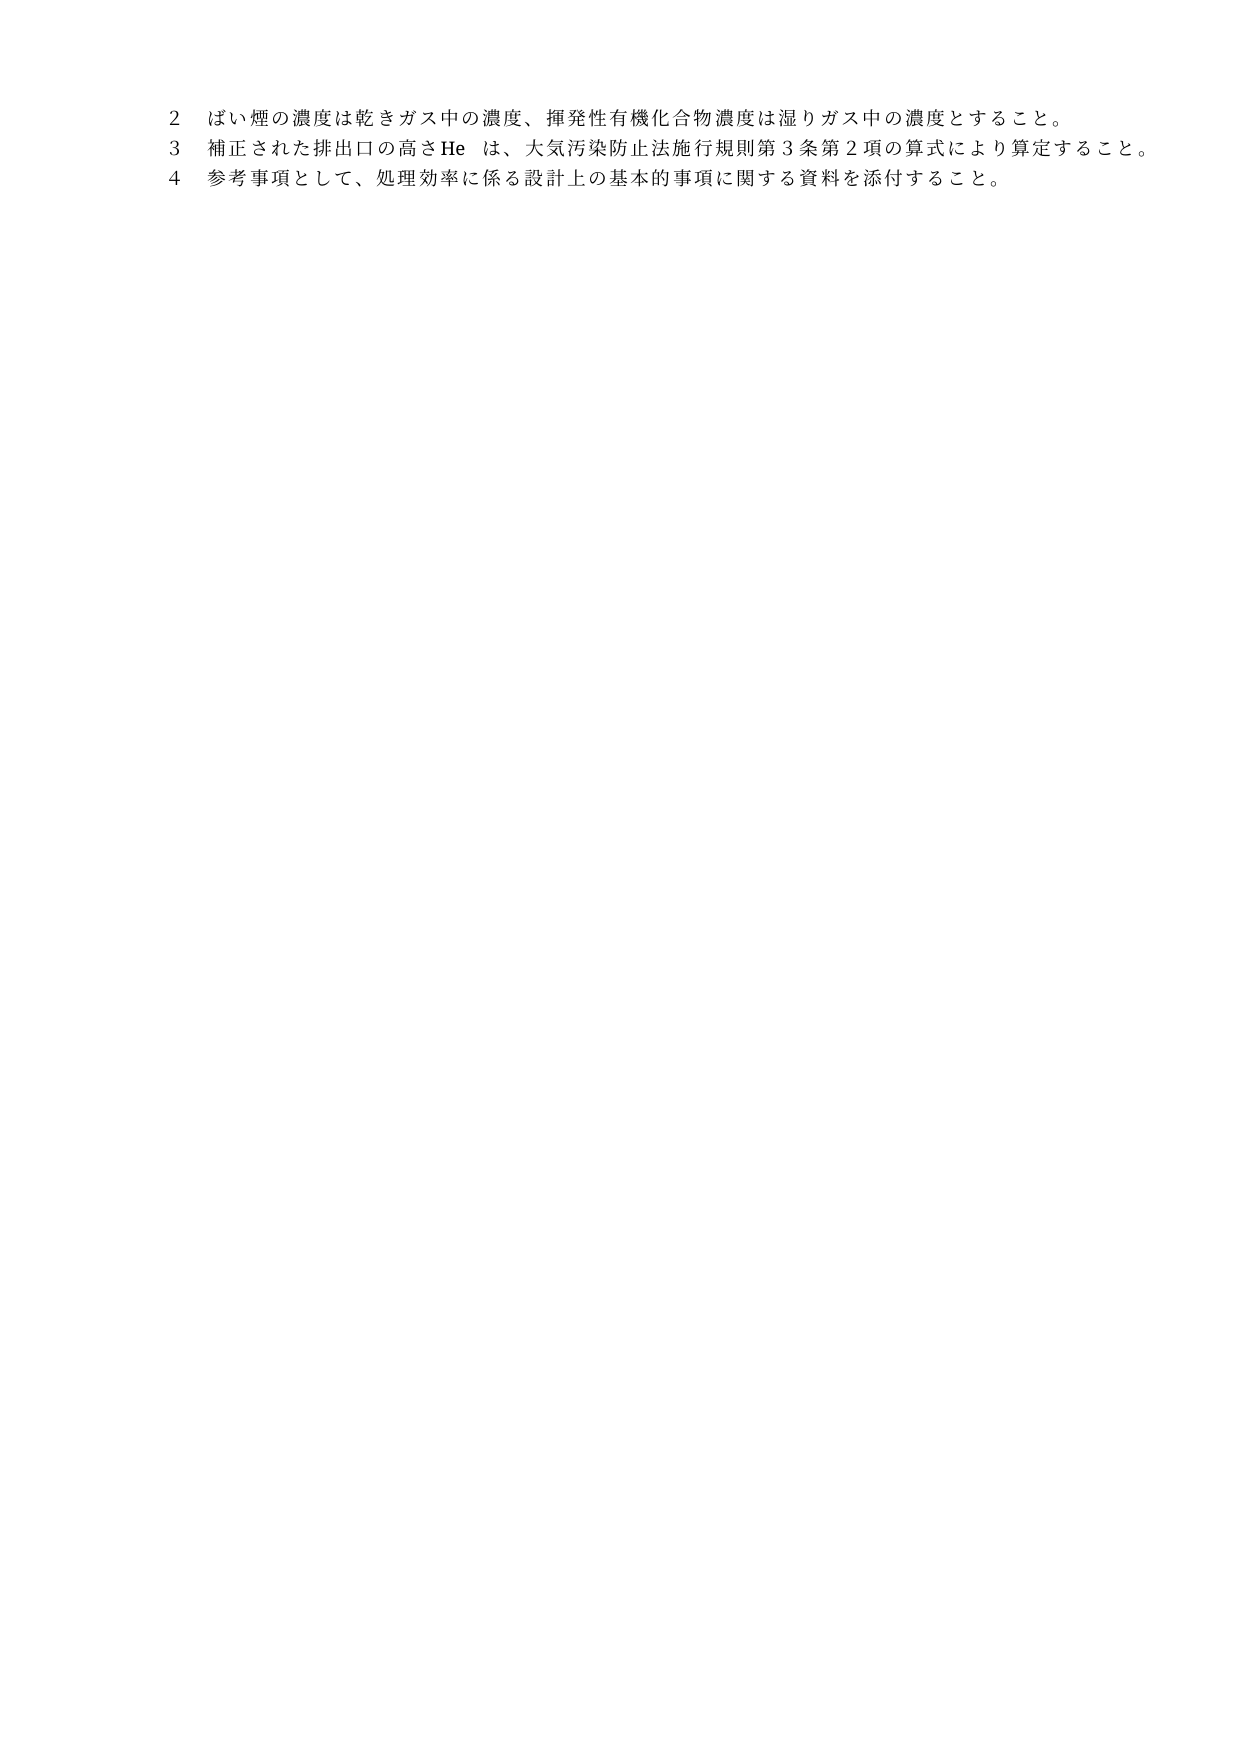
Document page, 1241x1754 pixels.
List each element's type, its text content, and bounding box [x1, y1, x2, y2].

text ４ 参考事項として、処理効率に係る設計上の基本的事項に関する資料を添付すること。 [102, 163, 1138, 193]
text ３ 補正された排出口の高さHeは、大気汚染防止法施行規則第３条第２項の算式により算定すること。 [102, 133, 1138, 163]
text ２ ばい煙の濃度は乾きガス中の濃度、揮発性有機化合物濃度は湿りガス中の濃度とすること。 [102, 103, 1138, 133]
